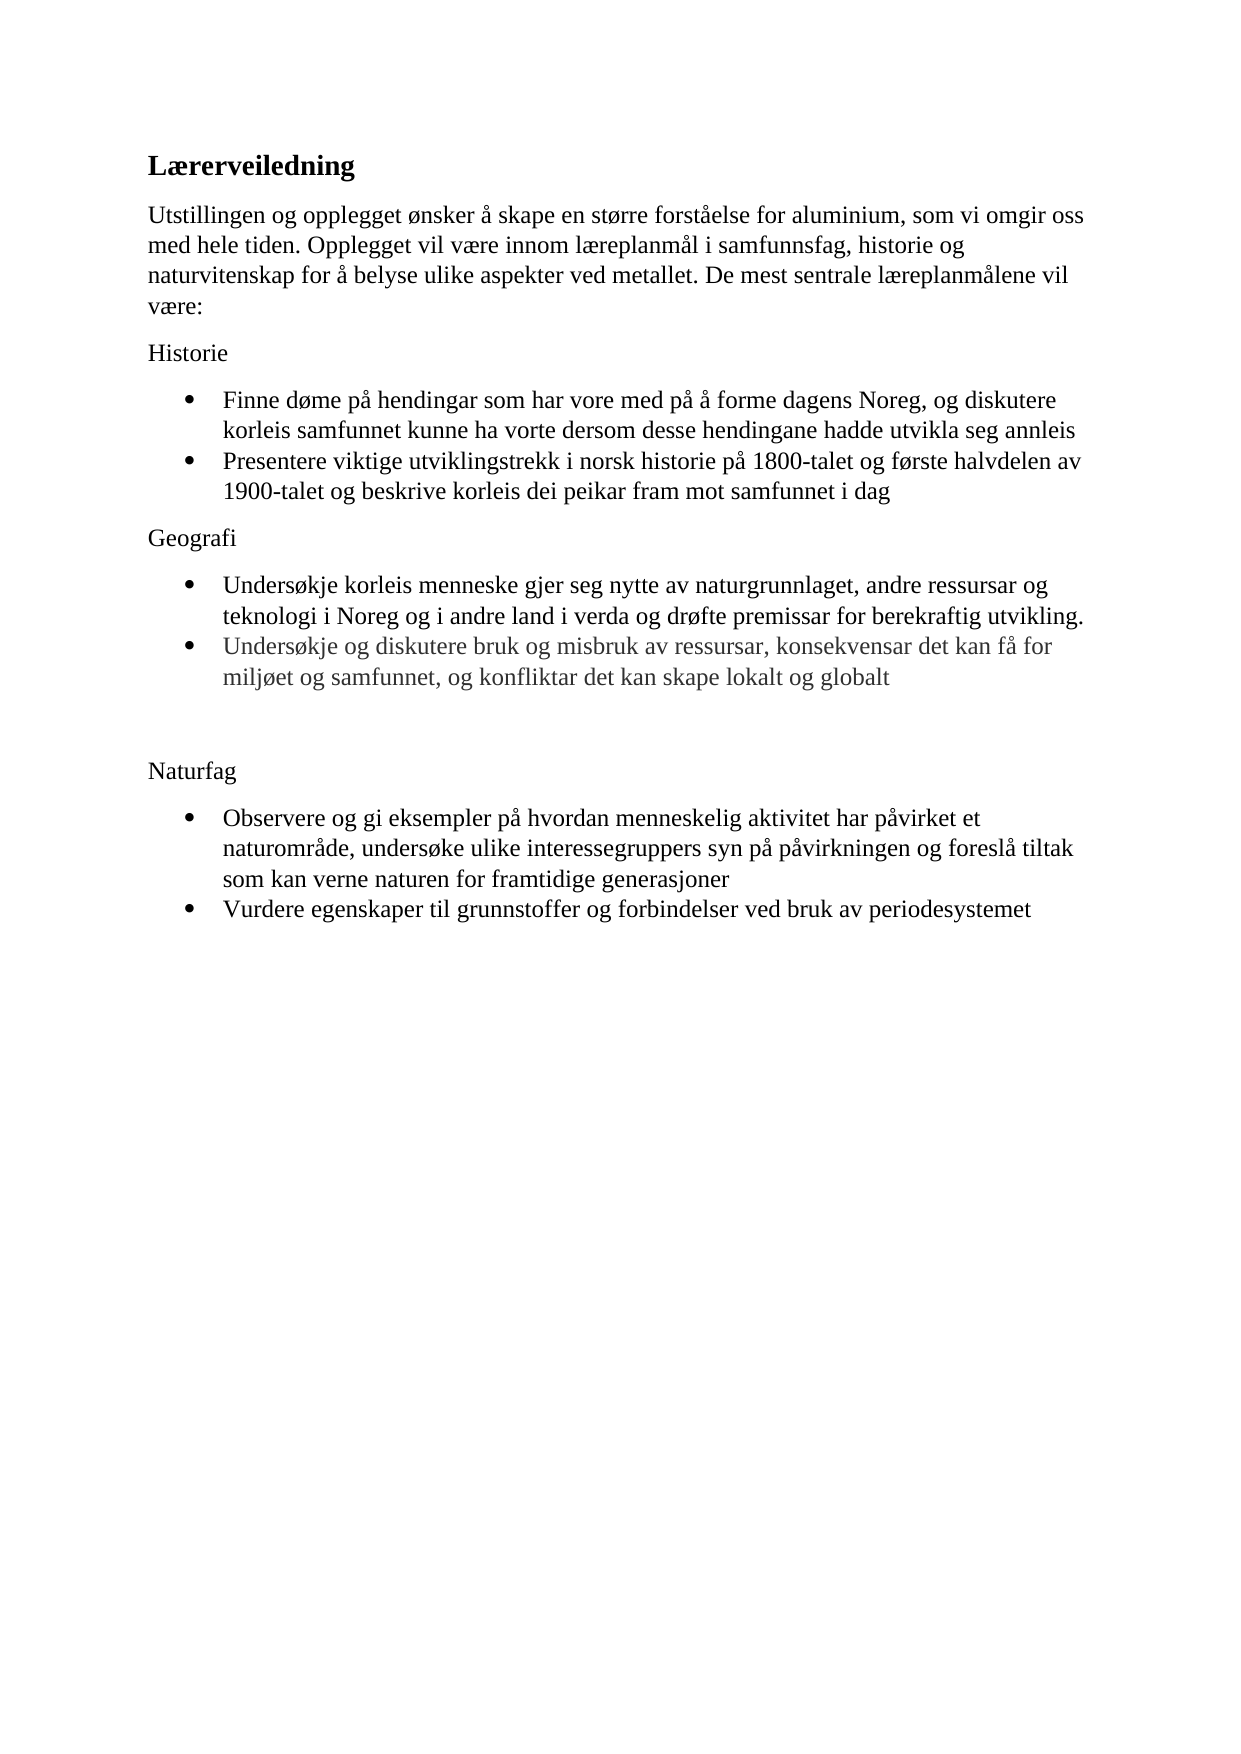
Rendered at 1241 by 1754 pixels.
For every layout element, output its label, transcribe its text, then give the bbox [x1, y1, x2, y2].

list Presentere viktige utviklingstrekk i norsk historie på 1800-talet og første halvdelen av 1900-talet og beskrive korleis dei peikar fram mot samfunnet i dag [185, 446, 1093, 505]
list Finne døme på hendingar som har vore med på å forme dagens Noreg, og diskutere korleis samfunnet kunne ha vorte dersom desse hendingane hadde utvikla seg annleis [185, 385, 1093, 444]
list Undersøkje og diskutere bruk og misbruk av ressursar, konsekvensar det kan få for miljøet og samfunnet, og konfliktar det kan skape lokalt og globalt [185, 631, 1093, 691]
text Historie [148, 338, 1093, 367]
text Lærerveiledning [148, 148, 1093, 181]
list Observere og gi eksempler på hvordan menneskelig aktivitet har påvirket et naturområde, undersøke ulike interessegruppers syn på påvirkningen og foreslå tiltak som kan verne naturen for framtidige generasjoner [185, 803, 1093, 893]
list Vurdere egenskaper til grunnstoffer og forbindelser ved bruk av periodesystemet [185, 894, 1093, 923]
list Undersøkje korleis menneske gjer seg nytte av naturgrunnlaget, andre ressursar og teknologi i Noreg og i andre land i verda og drøfte premissar for berekraftig utvikling. [185, 571, 1093, 630]
text Utstillingen og opplegget ønsker å skape en større forståelse for aluminium, som vi omgir oss med hele tiden. Opplegget vil være innom læreplanmål i samfunnsfag, historie og naturvitenskap for å belyse ulike aspekter ved metallet. De mest sentrale læreplanmålene vil være: [148, 200, 1093, 320]
text Geografi [148, 523, 1093, 552]
text Naturfag [148, 756, 1093, 785]
